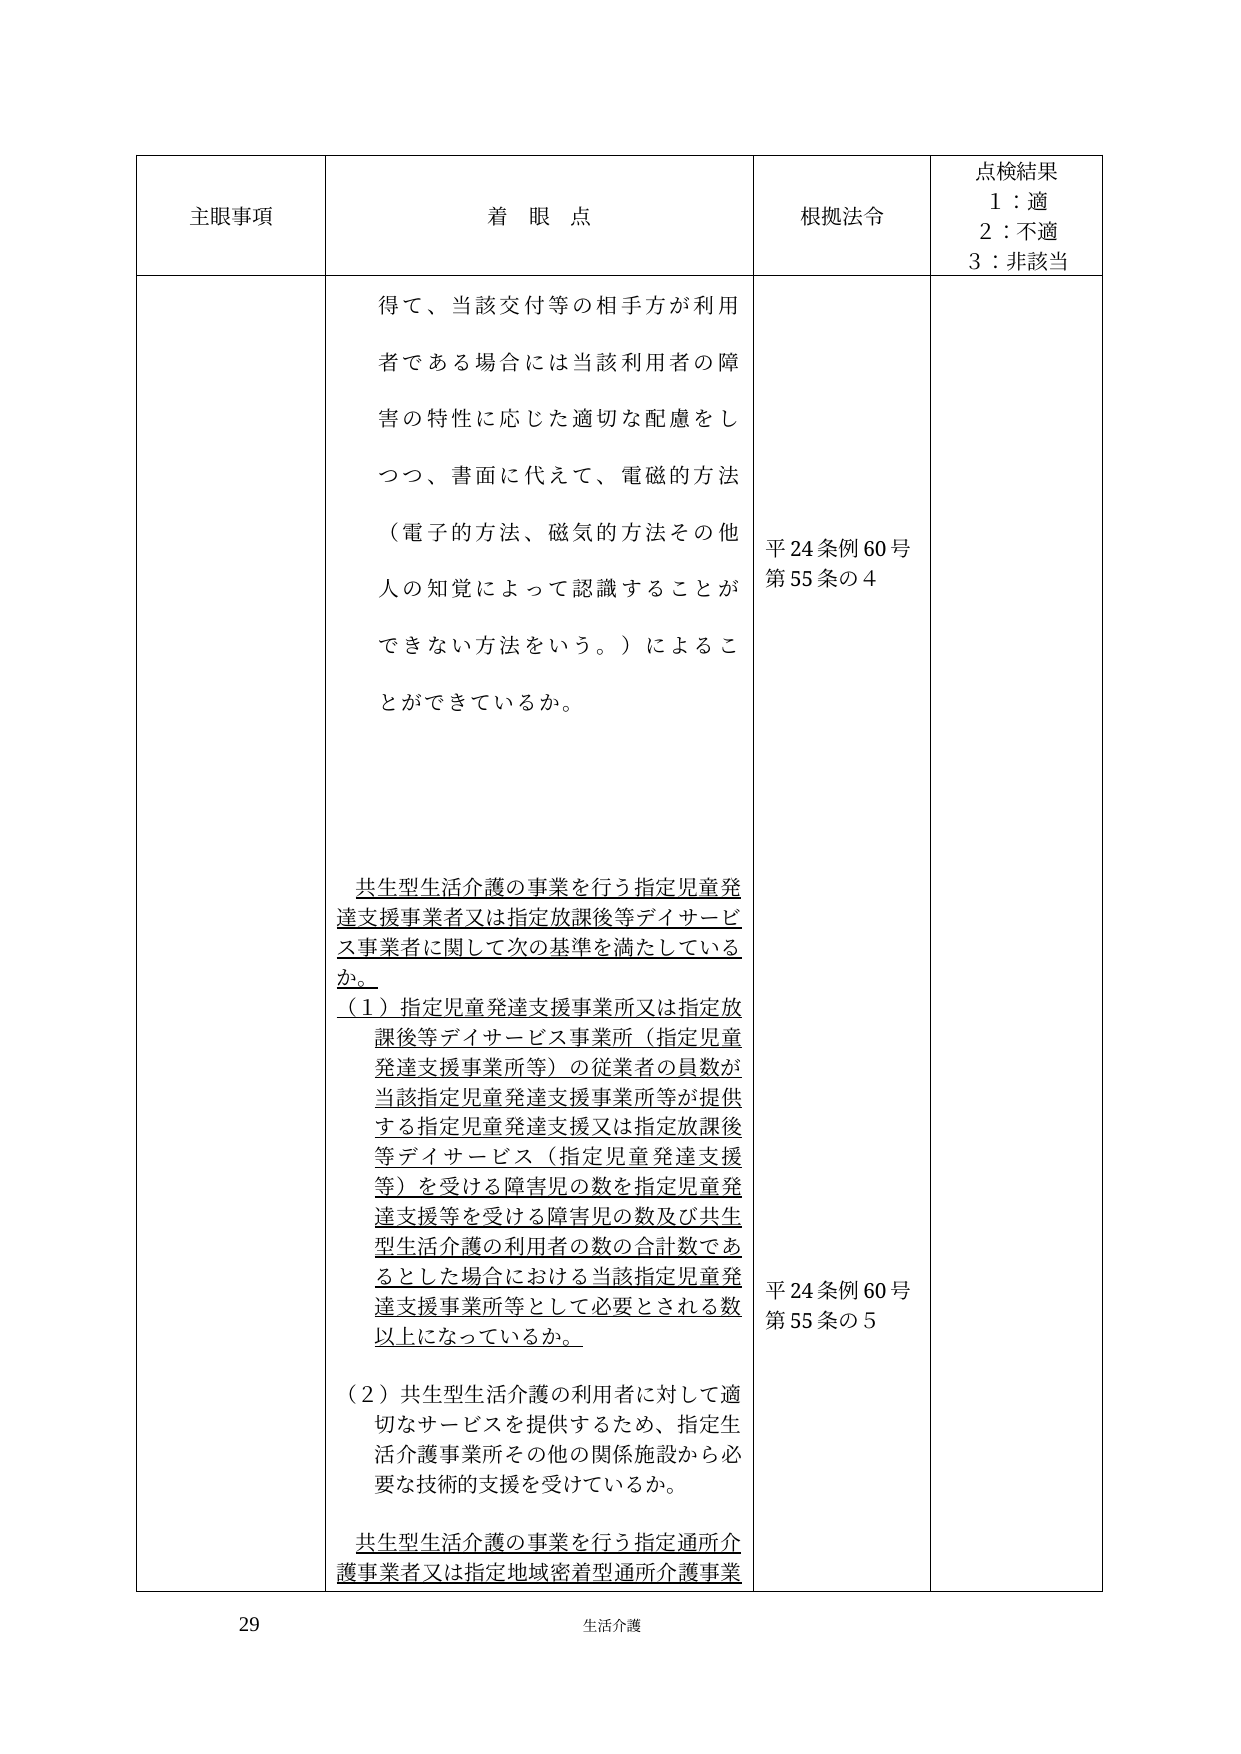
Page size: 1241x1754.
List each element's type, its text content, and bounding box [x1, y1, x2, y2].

table_header 点検結果 １：適 ２：不適 ３：非該当 [931, 156, 1102, 275]
table_header 根拠法令 [754, 156, 930, 275]
table_header 着 眼 点 [326, 156, 753, 275]
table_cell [137, 276, 325, 1591]
table_header 主眼事項 [137, 156, 325, 275]
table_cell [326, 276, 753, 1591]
table_cell [931, 276, 1102, 1591]
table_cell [754, 276, 930, 1591]
